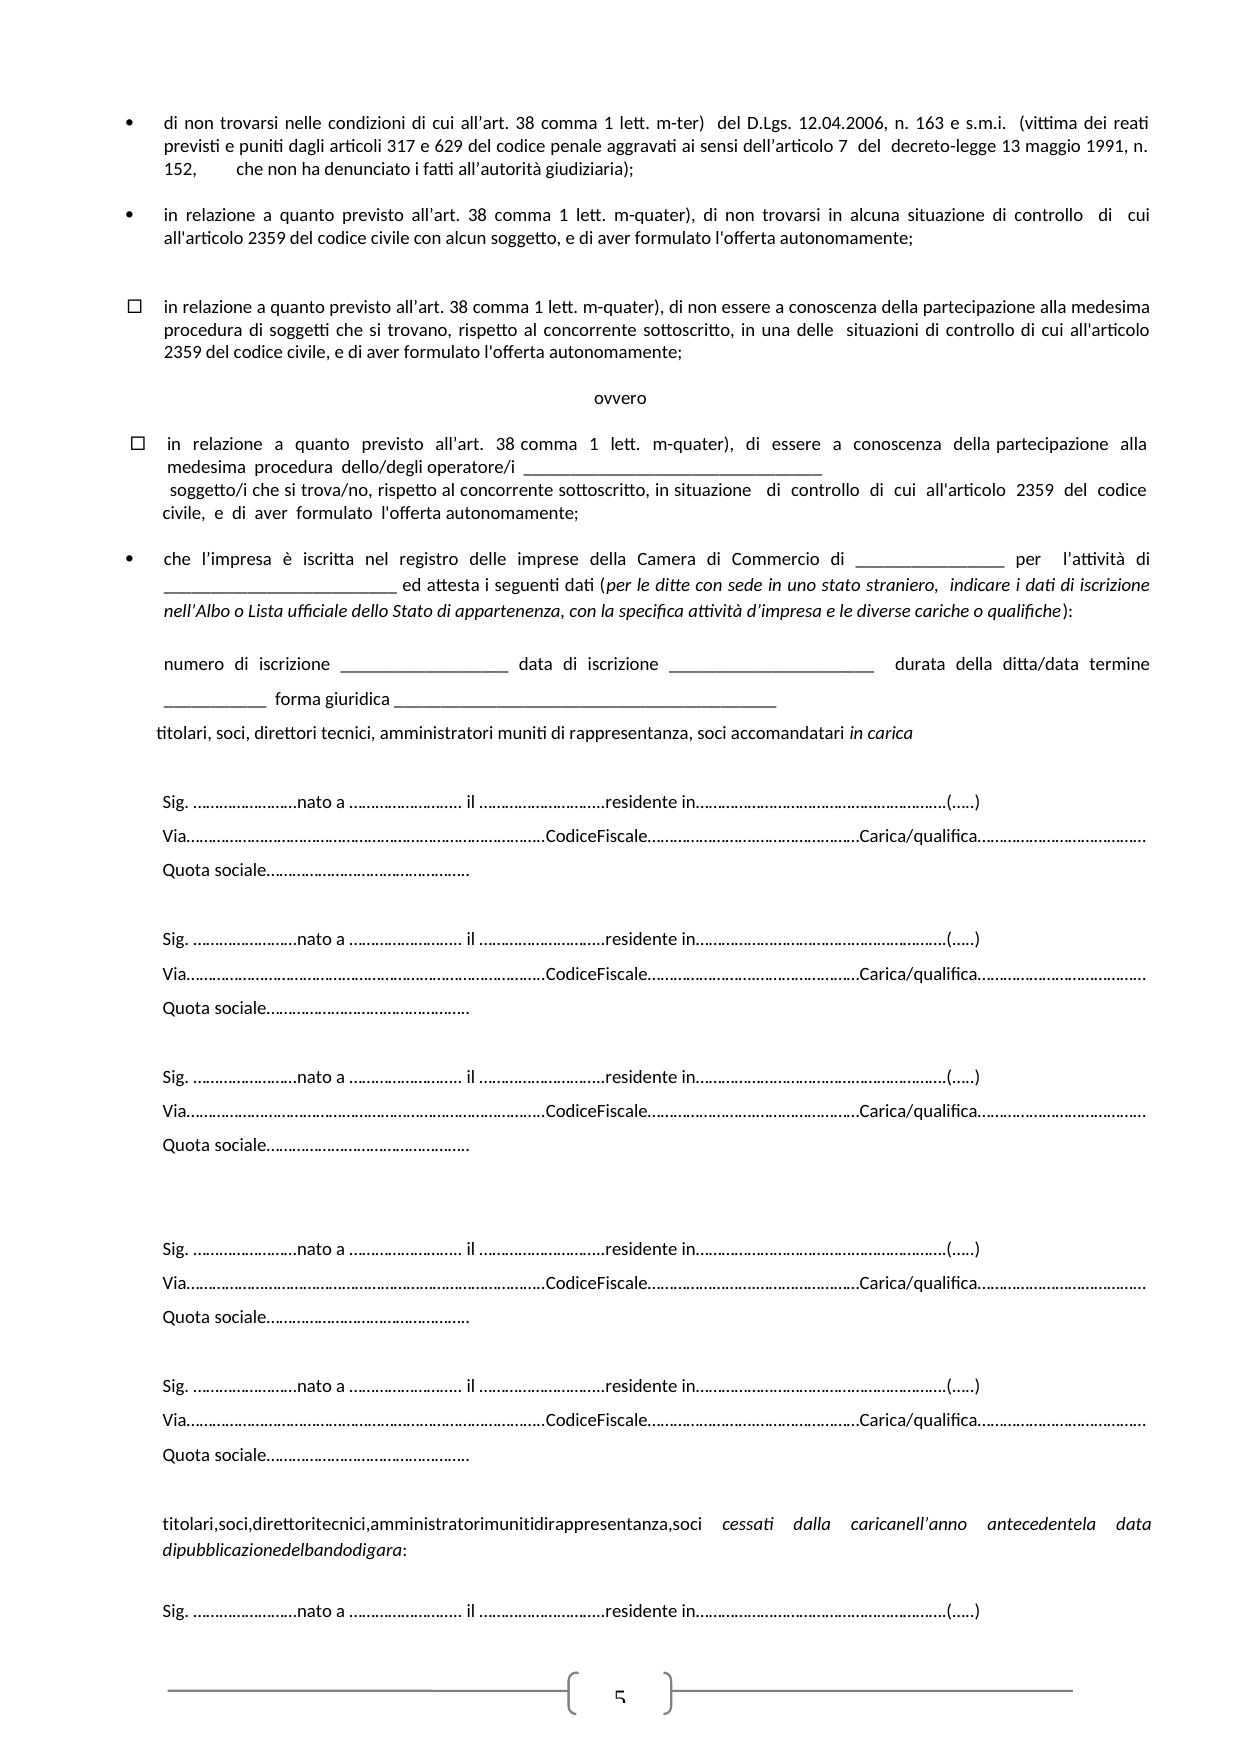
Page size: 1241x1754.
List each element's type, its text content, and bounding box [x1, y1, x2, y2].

text Via………………………………………………………………………..CodiceFiscale…………………….……………………Carica/qualifica………………………………… [162, 1271, 1152, 1294]
list di non trovarsi nelle condizioni di cui all’art. 38 comma 1 lett. m-ter) del D.Lgs. 12.04.2006, n. 163 e s.m.i. (vittima dei reati previsti e puniti dagli articoli 317 e 629 del codice penale aggravati ai sensi dell’articolo 7 del decreto-legge 13 maggio 1991, n. 152, che non ha denunciato i fatti all’autorità giudiziaria); [126, 112, 1152, 180]
list in relazione a quanto previsto all’art. 38 comma 1 lett. m-quater), di non trovarsi in alcuna situazione di controllo di cui all'articolo 2359 del codice civile con alcun soggetto, e di aver formulato l'offerta autonomamente; [126, 203, 1152, 249]
text titolari,soci,direttoritecnici,amministratorimunitidirappresentanza,soci cessati dalla caricanell’anno antecedentela data dipubblicazionedelbandodigara: [162, 1512, 1152, 1561]
text Via………………………………………………………………………..CodiceFiscale…………………….……………………Carica/qualifica………………………………… [162, 962, 1152, 985]
text Via………………………………………………………………………..CodiceFiscale…………………….……………………Carica/qualifica………………………………… [162, 1409, 1152, 1432]
text soggetto/i che si trova/no, rispetto al concorrente sottoscritto, in situazione di controllo di cui all'articolo 2359 del codice civile, e di aver formulato l'offerta autonomamente; [89, 478, 1152, 524]
text ovvero [89, 387, 1152, 409]
text Via………………………………………………………………………..CodiceFiscale…………………….……………………Carica/qualifica………………………………… [162, 824, 1152, 847]
text titolari, soci, direttori tecnici, amministratori muniti di rappresentanza, soci accomandatari in carica [89, 721, 1152, 744]
text Sig. ……………………nato a …………………….. il ………………………..residente in………………………………………………….(…..) [162, 927, 1152, 950]
text Sig. ……………………nato a …………………….. il ………………………..residente in………………………………………………….(…..) [162, 1065, 1152, 1088]
text Via………………………………………………………………………..CodiceFiscale…………………….……………………Carica/qualifica………………………………… [162, 1099, 1152, 1122]
list che l’impresa è iscritta nel registro delle imprese della Camera di Commercio di ________________ per l’attività di _________________________ ed attesta i seguenti dati (per le ditte con sede in uno stato straniero, indicare i dati di iscrizione nell’Albo o Lista ufficiale dello Stato di appartenenza, con la specifica attività d’impresa e le diverse cariche o qualifiche): [126, 547, 1152, 623]
text Quota sociale……………………………………….. [162, 1443, 1152, 1466]
text Sig. ……………………nato a …………………….. il ………………………..residente in………………………………………………….(…..) [162, 1237, 1152, 1260]
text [162, 1599, 1152, 1622]
list in relazione a quanto previsto all’art. 38 comma 1 lett. m-quater), di non essere a conoscenza della partecipazione alla medesima procedura di soggetti che si trovano, rispetto al concorrente sottoscritto, in una delle situazioni di controllo di cui all'articolo 2359 del codice civile, e di aver formulato l'offerta autonomamente; [126, 295, 1152, 364]
text Sig. ……………………nato a …………………….. il ………………………..residente in………………………………………………….(…..) [162, 790, 1152, 813]
text Quota sociale……………………………………….. [162, 859, 1152, 882]
text Sig. ……………………nato a …………………….. il ………………………..residente in………………………………………………….(…..) [162, 1374, 1152, 1397]
text Quota sociale……………………………………….. [162, 1306, 1152, 1328]
list in relazione a quanto previsto all’art. 38 comma 1 lett. m-quater), di essere a conoscenza della partecipazione alla medesima procedura dello/degli operatore/i ________________________________ [129, 432, 1152, 478]
text Quota sociale……………………………………….. [162, 996, 1152, 1019]
text Quota sociale……………………………………….. [162, 1134, 1152, 1157]
text numero di iscrizione __________________ data di iscrizione ______________________ durata della ditta/data termine ___________ forma giuridica _________________________________________ [164, 652, 1152, 710]
